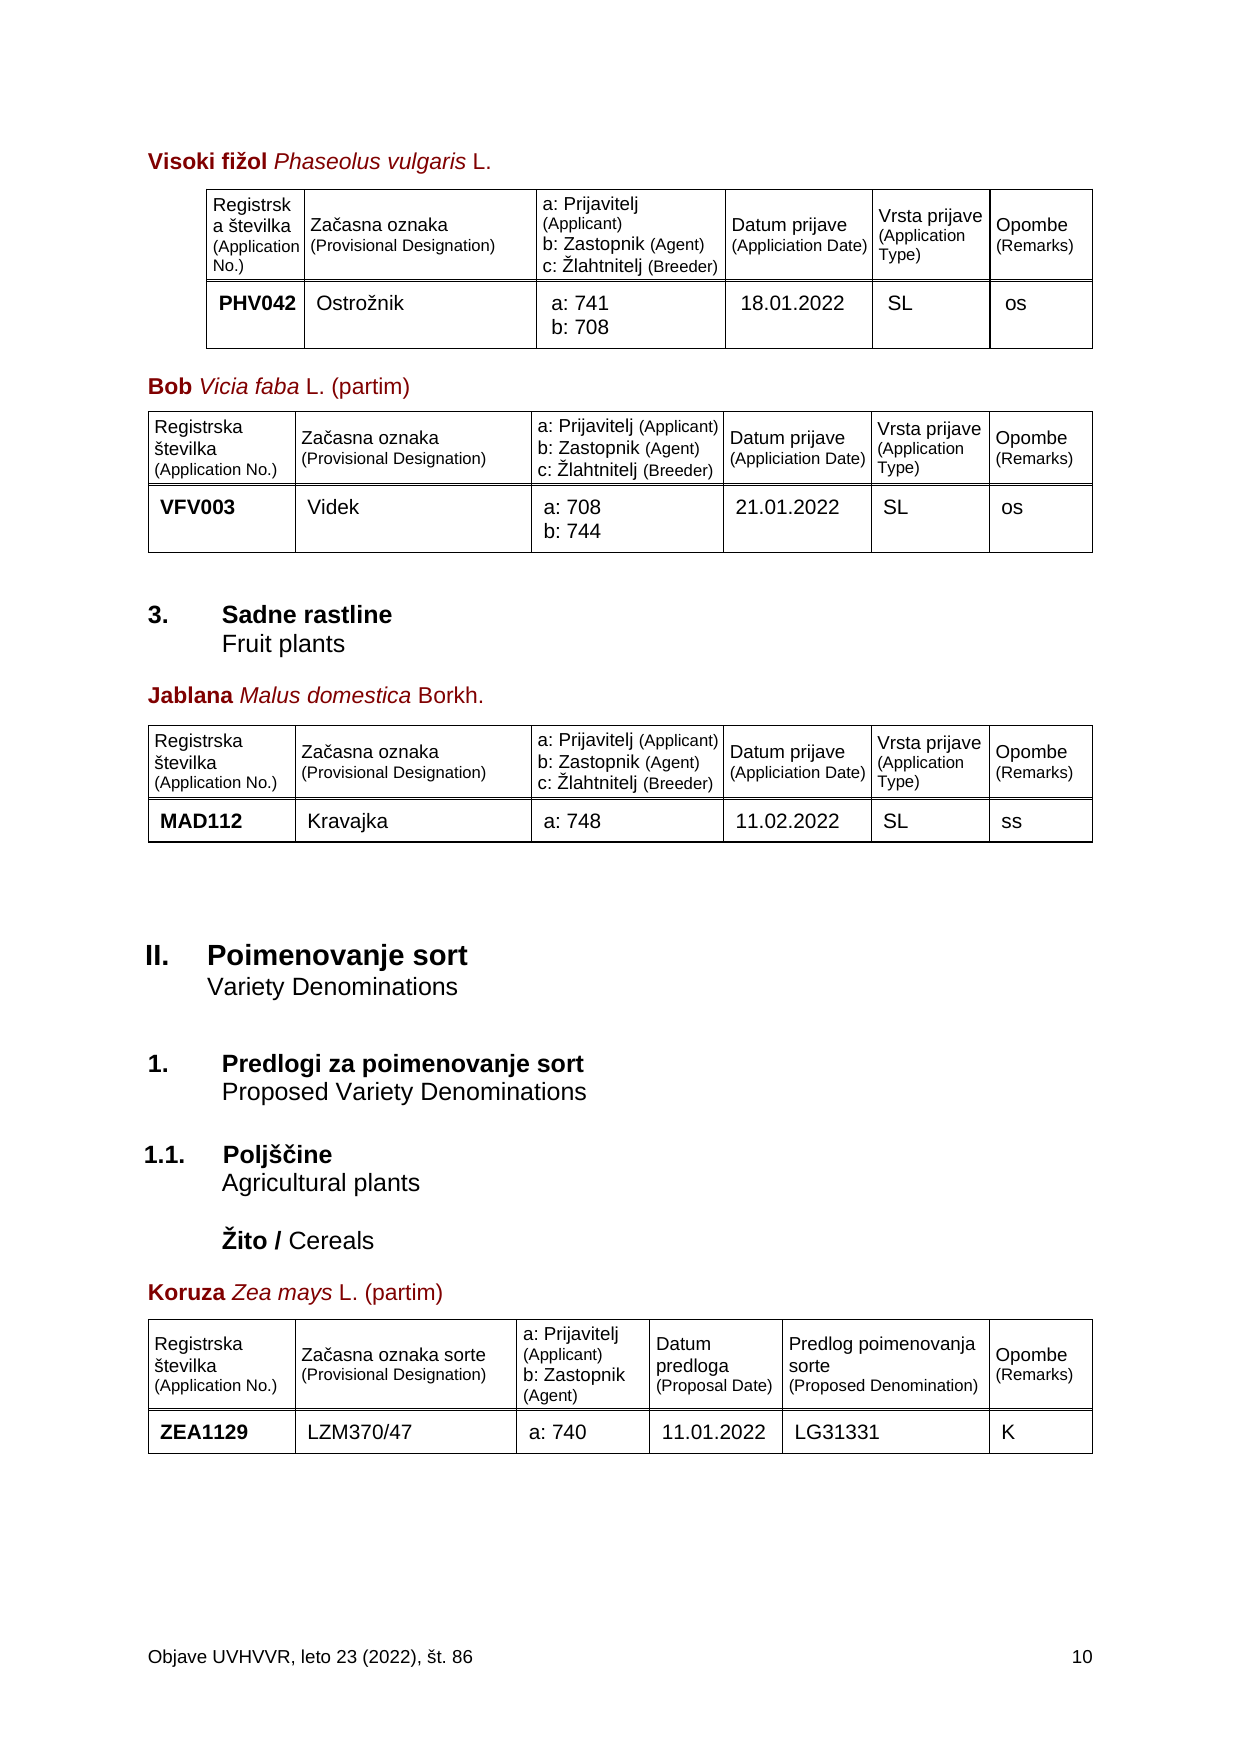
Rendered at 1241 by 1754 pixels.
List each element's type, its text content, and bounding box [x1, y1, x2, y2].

table_header a: Prijavitelj (Applicant) b: Zastopnik (Agent) [517, 1320, 649, 1408]
table_cell VFV003 [149, 486, 295, 552]
table_header Datum predloga (Proposal Date) [650, 1320, 782, 1408]
text Koruza Zea mays L. (partim) [148, 1278, 1092, 1305]
table_header Registrska številka (Application No.) [149, 412, 295, 483]
table_cell PHV042 [207, 282, 304, 348]
table_header Začasna oznaka (Provisional Designation) [296, 726, 531, 797]
table_cell ss [990, 800, 1092, 841]
table_header Datum prijave (Appliciation Date) [724, 412, 871, 483]
table_cell 11.02.2022 [724, 800, 871, 841]
text Jablana Malus domestica Borkh. [148, 682, 1092, 708]
table_cell a: 741 b: 708 [537, 282, 725, 348]
table_cell 21.01.2022 [724, 486, 871, 552]
table_cell a: 708 b: 744 [532, 486, 723, 552]
table_header Opombe (Remarks) [991, 190, 1092, 279]
text Bob Vicia faba L. (partim) [148, 373, 1092, 399]
table_header Vrsta prijave (Application Type) [873, 190, 989, 279]
table_header Začasna oznaka (Provisional Designation) [296, 412, 531, 483]
table_cell SL [872, 486, 989, 552]
table_cell 11.01.2022 [650, 1411, 782, 1452]
table_cell MAD112 [149, 800, 295, 841]
table_header Datum prijave (Appliciation Date) [724, 726, 871, 797]
table_header Vrsta prijave (Application Type) [872, 412, 989, 483]
text Variety Denominations [207, 972, 1092, 1001]
table_header Opombe (Remarks) [990, 412, 1092, 483]
text Fruit plants [222, 629, 1092, 658]
table_cell 18.01.2022 [726, 282, 872, 348]
table_cell os [991, 282, 1092, 348]
table_header Opombe (Remarks) [990, 726, 1092, 797]
table_header Registrska številka (Application No.) [149, 1320, 295, 1408]
text Visoki fižol Phaseolus vulgaris L. [148, 148, 1092, 174]
subtitle Predlogi za poimenovanje sort [148, 1048, 1092, 1077]
table_cell K [990, 1411, 1092, 1452]
table_cell a: 740 [517, 1411, 649, 1452]
table_cell a: 748 [532, 800, 723, 841]
subtitle Poimenovanje sort [169, 938, 1092, 972]
table_cell LZM370/47 [296, 1411, 516, 1452]
table_header Registrska številka (Application No.) [207, 190, 304, 279]
table_cell Videk [296, 486, 531, 552]
table_cell Kravajka [296, 800, 531, 841]
text Agricultural plants [222, 1168, 1092, 1197]
subtitle Sadne rastline [148, 601, 1092, 629]
table_cell os [990, 486, 1092, 552]
text Proposed Variety Denominations [222, 1077, 1092, 1106]
table_header a: Prijavitelj (Applicant) b: Zastopnik (Agent) c: Žlahtnitelj (Breeder) [532, 726, 723, 797]
table_header Registrska številka (Application No.) [149, 726, 295, 797]
table_header a: Prijavitelj (Applicant) b: Zastopnik (Agent) c: Žlahtnitelj (Breeder) [532, 412, 723, 483]
table_header Začasna oznaka (Provisional Designation) [305, 190, 536, 279]
table_cell ZEA1129 [149, 1411, 295, 1452]
table_header Opombe (Remarks) [990, 1320, 1092, 1408]
subtitle Poljščine [185, 1139, 1092, 1168]
table_header Vrsta prijave (Application Type) [872, 726, 989, 797]
text Žito / Cereals [222, 1226, 1092, 1254]
table_header Začasna oznaka sorte (Provisional Designation) [296, 1320, 516, 1408]
table_cell Ostrožnik [305, 282, 536, 348]
table_cell SL [873, 282, 989, 348]
table_header Datum prijave (Appliciation Date) [726, 190, 872, 279]
table_cell SL [872, 800, 989, 841]
table_cell LG31331 [783, 1411, 989, 1452]
table_header Predlog poimenovanja sorte (Proposed Denomination) [783, 1320, 989, 1408]
table_header a: Prijavitelj (Applicant) b: Zastopnik (Agent) c: Žlahtnitelj (Breeder) [537, 190, 725, 279]
